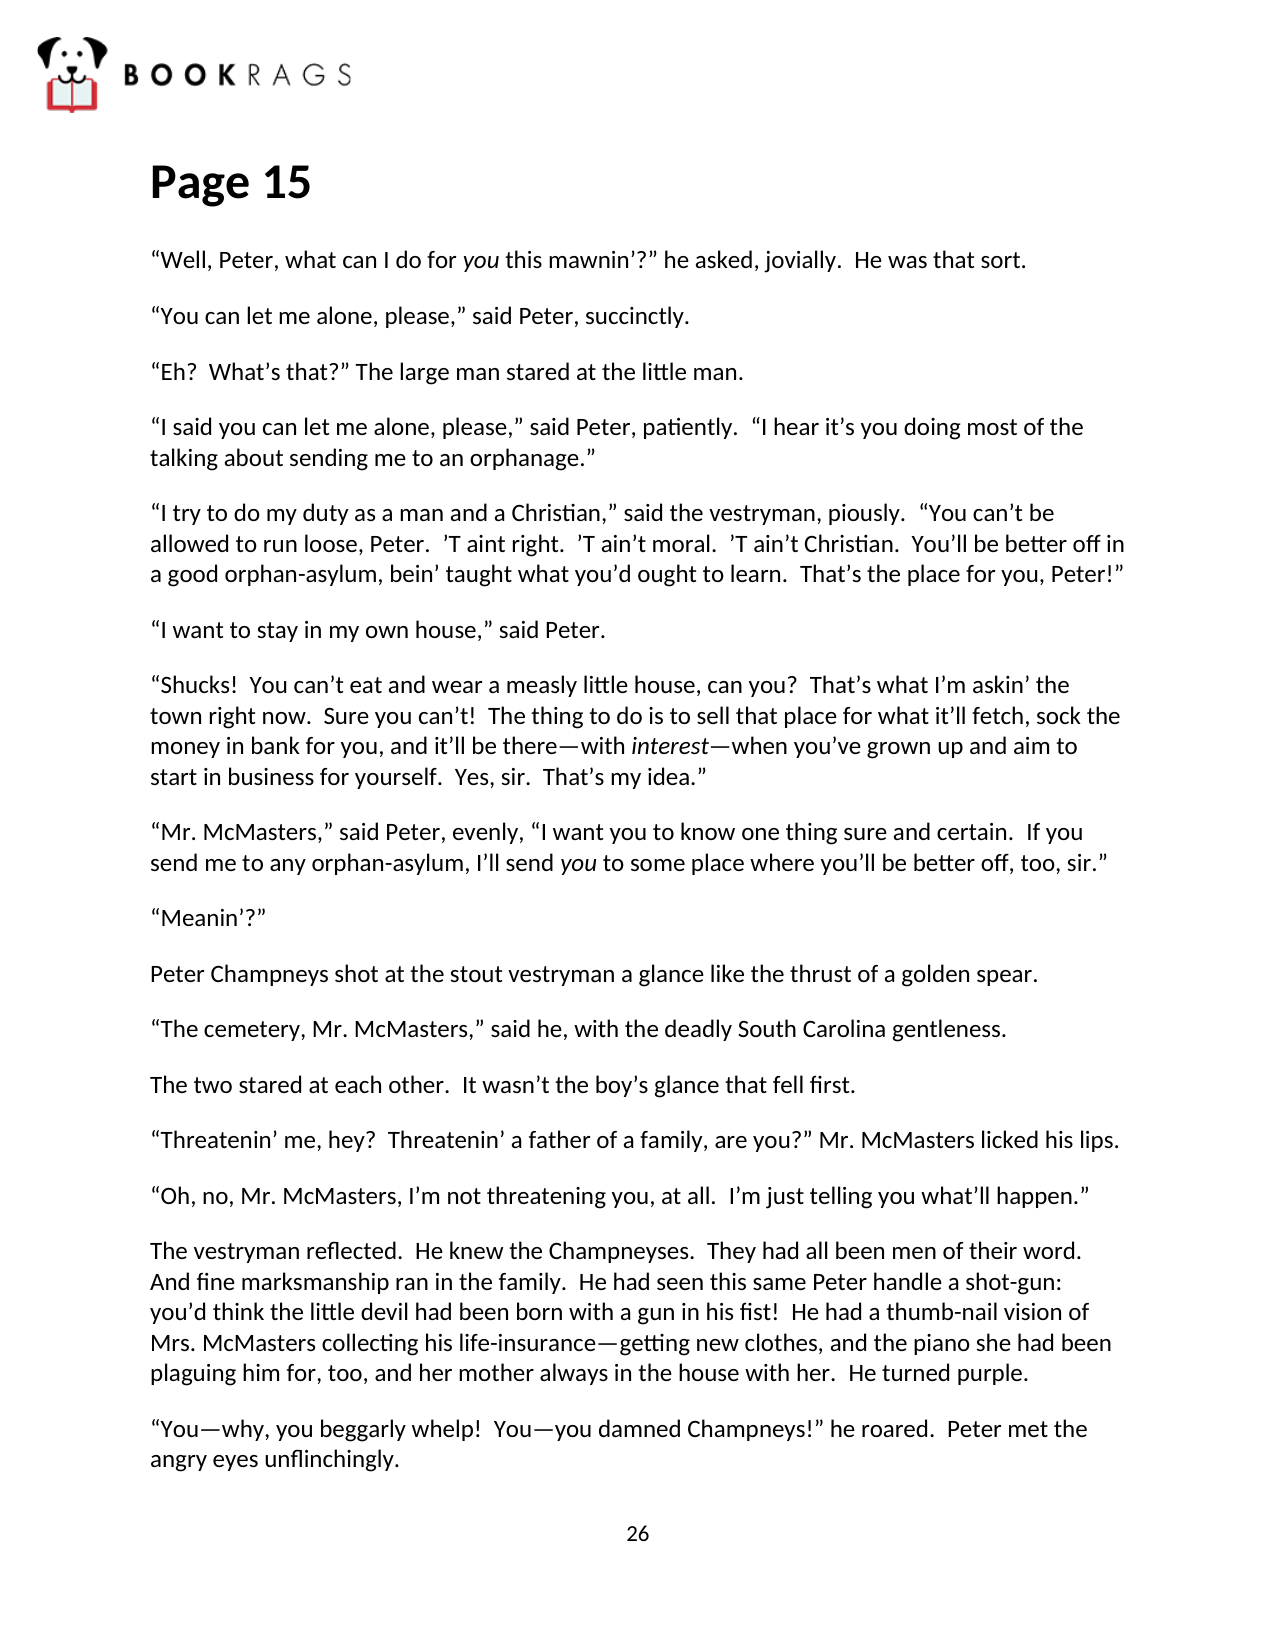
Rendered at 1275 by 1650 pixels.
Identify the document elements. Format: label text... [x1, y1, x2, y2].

text Peter Champneys shot at the stout vestryman a glance like the thrust of a golden spear. [150, 958, 1125, 988]
text “Well, Peter, what can I do for you this mawnin’?” he asked, jovially. He was that sort. [150, 244, 1125, 275]
text “You—­why, you beggarly whelp! You—­you damned Champneys!” he roared. Peter met the angry eyes unflinchingly. [150, 1413, 1125, 1474]
text “The cemetery, Mr. McMasters,” said he, with the deadly South Carolina gentleness. [150, 1013, 1125, 1044]
text “I want to stay in my own house,” said Peter. [150, 614, 1125, 644]
text “You can let me alone, please,” said Peter, succinctly. [150, 300, 1125, 331]
text Page 15 [150, 150, 1125, 211]
text “Threatenin’ me, hey? Threatenin’ a father of a family, are you?” Mr. McMasters licked his lips. [150, 1124, 1125, 1155]
text “Eh? What’s that?” The large man stared at the little man. [150, 356, 1125, 386]
text “I said you can let me alone, please,” said Peter, patiently. “I hear it’s you doing most of the talking about sending me to an orphanage.” [150, 411, 1125, 472]
text “Oh, no, Mr. McMasters, I’m not threatening you, at all. I’m just telling you what’ll happen.” [150, 1180, 1125, 1211]
text “Shucks! You can’t eat and wear a measly little house, can you? That’s what I’m askin’ the town right now. Sure you can’t! The thing to do is to sell that place for what it’ll fetch, sock the money in bank for you, and it’ll be there—­with interest—­when you’ve grown up and aim to start in business for yourself. Yes, sir. That’s my idea.” [150, 669, 1125, 791]
text “Mr. McMasters,” said Peter, evenly, “I want you to know one thing sure and certain. If you send me to any orphan-asylum, I’ll send you to some place where you’ll be better off, too, sir.” [150, 816, 1125, 877]
text The two stared at each other. It wasn’t the boy’s glance that fell first. [150, 1069, 1125, 1099]
text “Meanin’?” [150, 902, 1125, 933]
picture [37, 37, 351, 113]
text The vestryman reflected. He knew the Champneyses. They had all been men of their word. And fine marksmanship ran in the family. He had seen this same Peter handle a shot-gun: you’d think the little devil had been born with a gun in his fist! He had a thumb-nail vision of Mrs. McMasters collecting his life-insurance—­getting new clothes, and the piano she had been plaguing him for, too, and her mother always in the house with her. He turned purple. [150, 1236, 1125, 1388]
text “I try to do my duty as a man and a Christian,” said the vestryman, piously. “You can’t be allowed to run loose, Peter. ’T aint right. ’T ain’t moral. ’T ain’t Christian. You’ll be better off in a good orphan-asylum, bein’ taught what you’d ought to learn. That’s the place for you, Peter!” [150, 497, 1125, 589]
